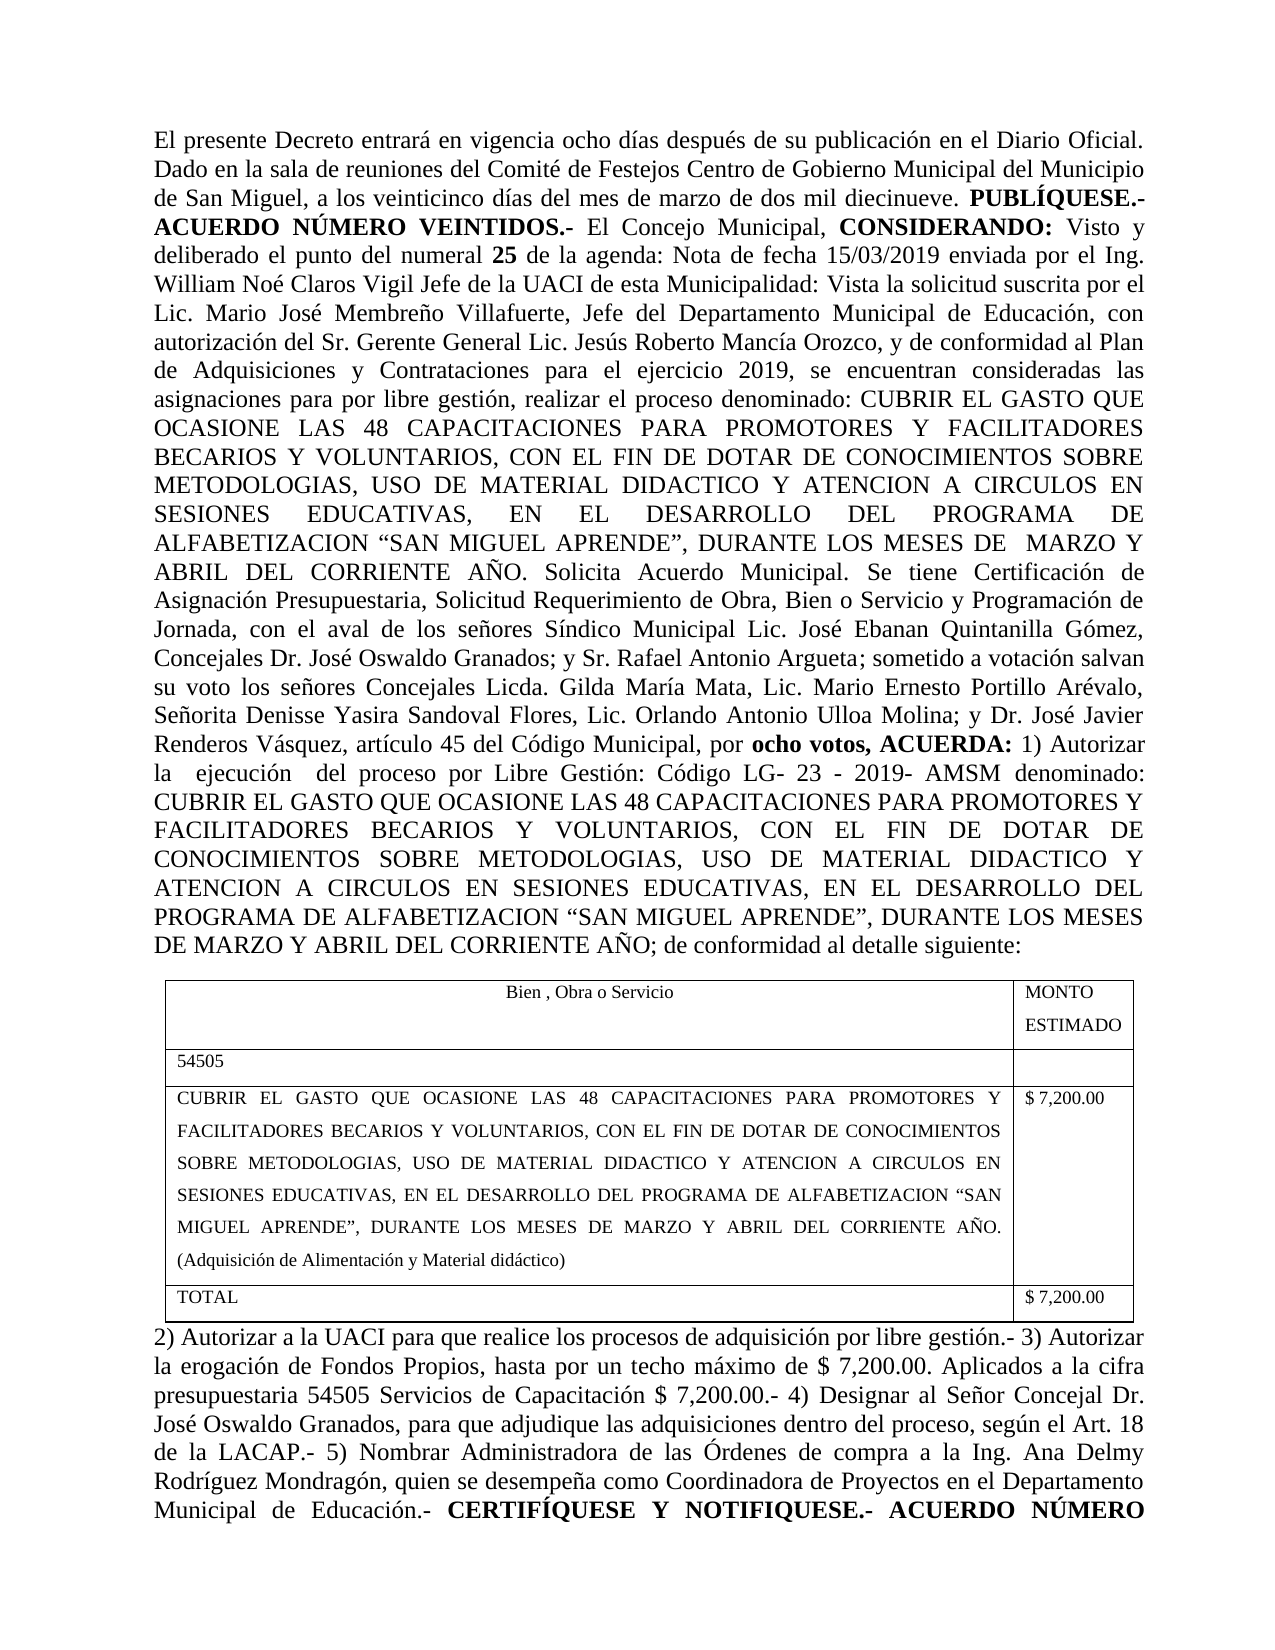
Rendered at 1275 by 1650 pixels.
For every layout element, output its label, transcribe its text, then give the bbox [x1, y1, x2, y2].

table_cell TOTAL [166, 1286, 1013, 1321]
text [153, 1322, 1145, 1524]
table_cell 54505 [166, 1050, 1013, 1086]
table_header Bien , Obra o Servicio [166, 981, 1013, 1049]
table_cell $ 7,200.00 [1014, 1286, 1133, 1321]
text El presente Decreto entrará en vigencia ocho días después de su publicación en el Diario Oficial. Dado en la sala de reuniones del Comité de Festejos Centro de Gobierno Municipal del Municipio de San Miguel, a los veinticinco días del mes de marzo de dos mil diecinueve. PUBLÍQUESE.- ACUERDO NÚMERO VEINTIDOS.- El Concejo Municipal, CONSIDERANDO: Visto y deliberado el punto del numeral 25 de la agenda: Nota de fecha 15/03/2019 enviada por el Ing. William Noé Claros Vigil Jefe de la UACI de esta Municipalidad: Vista la solicitud suscrita por el Lic. Mario José Membreño Villafuerte, Jefe del Departamento Municipal de Educación, con autorización del Sr. Gerente General Lic. Jesús Roberto Mancía Orozco, y de conformidad al Plan de Adquisiciones y Contrataciones para el ejercicio 2019, se encuentran consideradas las asignaciones para por libre gestión, realizar el proceso denominado: CUBRIR EL GASTO QUE OCASIONE LAS 48 CAPACITACIONES PARA PROMOTORES Y FACILITADORES BECARIOS Y VOLUNTARIOS, CON EL FIN DE DOTAR DE CONOCIMIENTOS SOBRE METODOLOGIAS, USO DE MATERIAL DIDACTICO Y ATENCION A CIRCULOS EN SESIONES EDUCATIVAS, EN EL DESARROLLO DEL PROGRAMA DE ALFABETIZACION “SAN MIGUEL APRENDE”, DURANTE LOS MESES DE MARZO Y ABRIL DEL CORRIENTE AÑO. Solicita Acuerdo Municipal. Se tiene Certificación de Asignación Presupuestaria, Solicitud Requerimiento de Obra, Bien o Servicio y Programación de Jornada, con el aval de los señores Síndico Municipal Lic. José Ebanan Quintanilla Gómez, Concejales Dr. José Oswaldo Granados; y Sr. Rafael Antonio Argueta; sometido a votación salvan su voto los señores Concejales Licda. Gilda María Mata, Lic. Mario Ernesto Portillo Arévalo, Señorita Denisse Yasira Sandoval Flores, Lic. Orlando Antonio Ulloa Molina; y Dr. José Javier Renderos Vásquez, artículo 45 del Código Municipal, por ocho votos, ACUERDA: 1) Autorizar la ejecución del proceso por Libre Gestión: Código LG- 23 - 2019- AMSM denominado: CUBRIR EL GASTO QUE OCASIONE LAS 48 CAPACITACIONES PARA PROMOTORES Y FACILITADORES BECARIOS Y VOLUNTARIOS, CON EL FIN DE DOTAR DE CONOCIMIENTOS SOBRE METODOLOGIAS, USO DE MATERIAL DIDACTICO Y ATENCION A CIRCULOS EN SESIONES EDUCATIVAS, EN EL DESARROLLO DEL PROGRAMA DE ALFABETIZACION “SAN MIGUEL APRENDE”, DURANTE LOS MESES DE MARZO Y ABRIL DEL CORRIENTE AÑO; de conformidad al detalle siguiente: [153, 126, 1145, 959]
table_cell $ 7,200.00 [1014, 1087, 1133, 1284]
table_cell [1014, 1050, 1133, 1086]
table_header MONTO ESTIMADO [1014, 981, 1133, 1049]
table_cell CUBRIR EL GASTO QUE OCASIONE LAS 48 CAPACITACIONES PARA PROMOTORES Y FACILITADORES BECARIOS Y VOLUNTARIOS, CON EL FIN DE DOTAR DE CONOCIMIENTOS SOBRE METODOLOGIAS, USO DE MATERIAL DIDACTICO Y ATENCION A CIRCULOS EN SESIONES EDUCATIVAS, EN EL DESARROLLO DEL PROGRAMA DE ALFABETIZACION “SAN MIGUEL APRENDE”, DURANTE LOS MESES DE MARZO Y ABRIL DEL CORRIENTE AÑO. (Adquisición de Alimentación y Material didáctico) [166, 1087, 1013, 1284]
